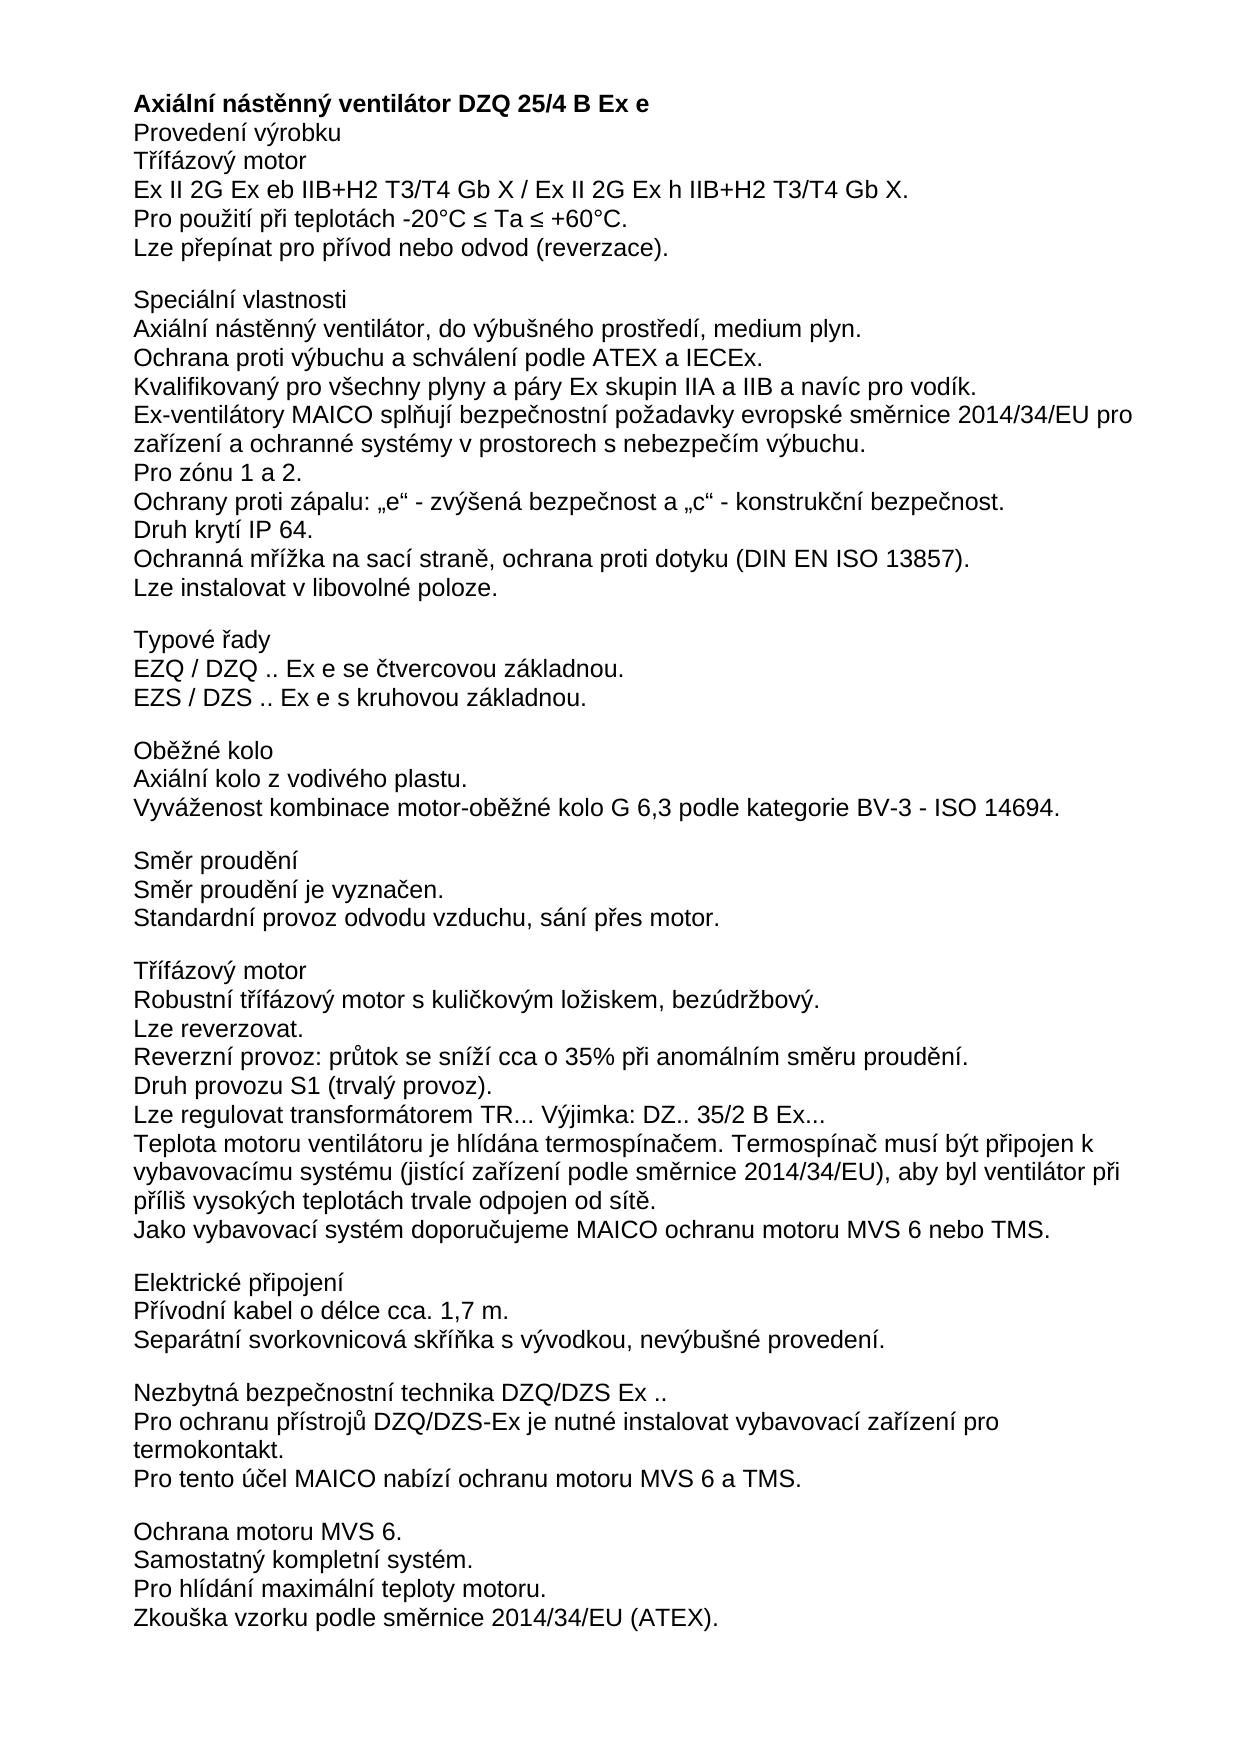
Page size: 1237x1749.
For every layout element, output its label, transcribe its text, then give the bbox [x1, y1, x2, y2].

text Samostatný kompletní systém. [133, 1545, 1148, 1574]
text Ochrana proti výbuchu a schválení podle ATEX a IECEx. [133, 343, 1148, 371]
text Ochranná mřížka na sací straně, ochrana proti dotyku (DIN EN ISO 13857). [133, 544, 1148, 573]
text Reverzní provoz: průtok se sníží cca o 35% při anomálním směru proudění. [133, 1042, 1148, 1071]
text Ex II 2G Ex eb IIB+H2 T3/T4 Gb X / Ex II 2G Ex h IIB+H2 T3/T4 Gb X. [133, 175, 1148, 204]
text Přívodní kabel o délce cca. 1,7 m. [133, 1296, 1148, 1325]
text Nezbytná bezpečnostní technika DZQ/DZS Ex .. [133, 1378, 1148, 1406]
text Axiální nástěnný ventilátor DZQ 25/4 B Ex e [133, 89, 1148, 117]
text Kvalifikovaný pro všechny plyny a páry Ex skupin IIA a IIB a navíc pro vodík. [133, 371, 1148, 400]
text Jako vybavovací systém doporučujeme MAICO ochranu motoru MVS 6 nebo TMS. [133, 1215, 1148, 1243]
text Směr proudění [133, 846, 1148, 874]
text Pro ochranu přístrojů DZQ/DZS-Ex je nutné instalovat vybavovací zařízení pro termokontakt. [133, 1406, 1148, 1464]
text Speciální vlastnosti [133, 285, 1148, 314]
text Axiální nástěnný ventilátor, do výbušného prostředí, medium plyn. [133, 314, 1148, 343]
text Pro hlídání maximální teploty motoru. [133, 1574, 1148, 1603]
text Provedení výrobku [133, 117, 1148, 146]
text Ex-ventilátory MAICO splňují bezpečnostní požadavky evropské směrnice 2014/34/EU pro zařízení a ochranné systémy v prostorech s nebezpečím výbuchu. [133, 400, 1148, 458]
text Standardní provoz odvodu vzduchu, sání přes motor. [133, 903, 1148, 932]
text Druh provozu S1 (trvalý provoz). [133, 1071, 1148, 1100]
text Oběžné kolo [133, 736, 1148, 764]
text Ochrany proti zápalu: „e“ - zvýšená bezpečnost a „c“ - konstrukční bezpečnost. [133, 486, 1148, 515]
text Směr proudění je vyznačen. [133, 874, 1148, 903]
text Pro tento účel MAICO nabízí ochranu motoru MVS 6 a TMS. [133, 1464, 1148, 1493]
text Lze regulovat transformátorem TR... Výjimka: DZ.. 35/2 B Ex... [133, 1100, 1148, 1128]
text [133, 1603, 1148, 1632]
text Robustní třífázový motor s kuličkovým ložiskem, bezúdržbový. [133, 985, 1148, 1013]
text Elektrické připojení [133, 1267, 1148, 1296]
text Třífázový motor [133, 956, 1148, 985]
text Lze instalovat v libovolné poloze. [133, 573, 1148, 601]
text Ochrana motoru MVS 6. [133, 1517, 1148, 1545]
text Axiální kolo z vodivého plastu. [133, 764, 1148, 793]
text EZS / DZS .. Ex e s kruhovou základnou. [133, 683, 1148, 712]
text Vyváženost kombinace motor-oběžné kolo G 6,3 podle kategorie BV-3 - ISO 14694. [133, 793, 1148, 822]
text Typové řady [133, 625, 1148, 654]
text Pro zónu 1 a 2. [133, 458, 1148, 486]
text Lze reverzovat. [133, 1013, 1148, 1042]
text EZQ / DZQ .. Ex e se čtvercovou základnou. [133, 654, 1148, 683]
text Lze přepínat pro přívod nebo odvod (reverzace). [133, 232, 1148, 261]
text Pro použití při teplotách -20°C ≤ Ta ≤ +60°C. [133, 204, 1148, 232]
text Separátní svorkovnicová skříňka s vývodkou, nevýbušné provedení. [133, 1325, 1148, 1354]
text Druh krytí IP 64. [133, 515, 1148, 544]
text Teplota motoru ventilátoru je hlídána termospínačem. Termospínač musí být připojen k vybavovacímu systému (jistící zařízení podle směrnice 2014/34/EU), aby byl ventilátor při příliš vysokých teplotách trvale odpojen od sítě. [133, 1128, 1148, 1215]
text Třífázový motor [133, 146, 1148, 175]
